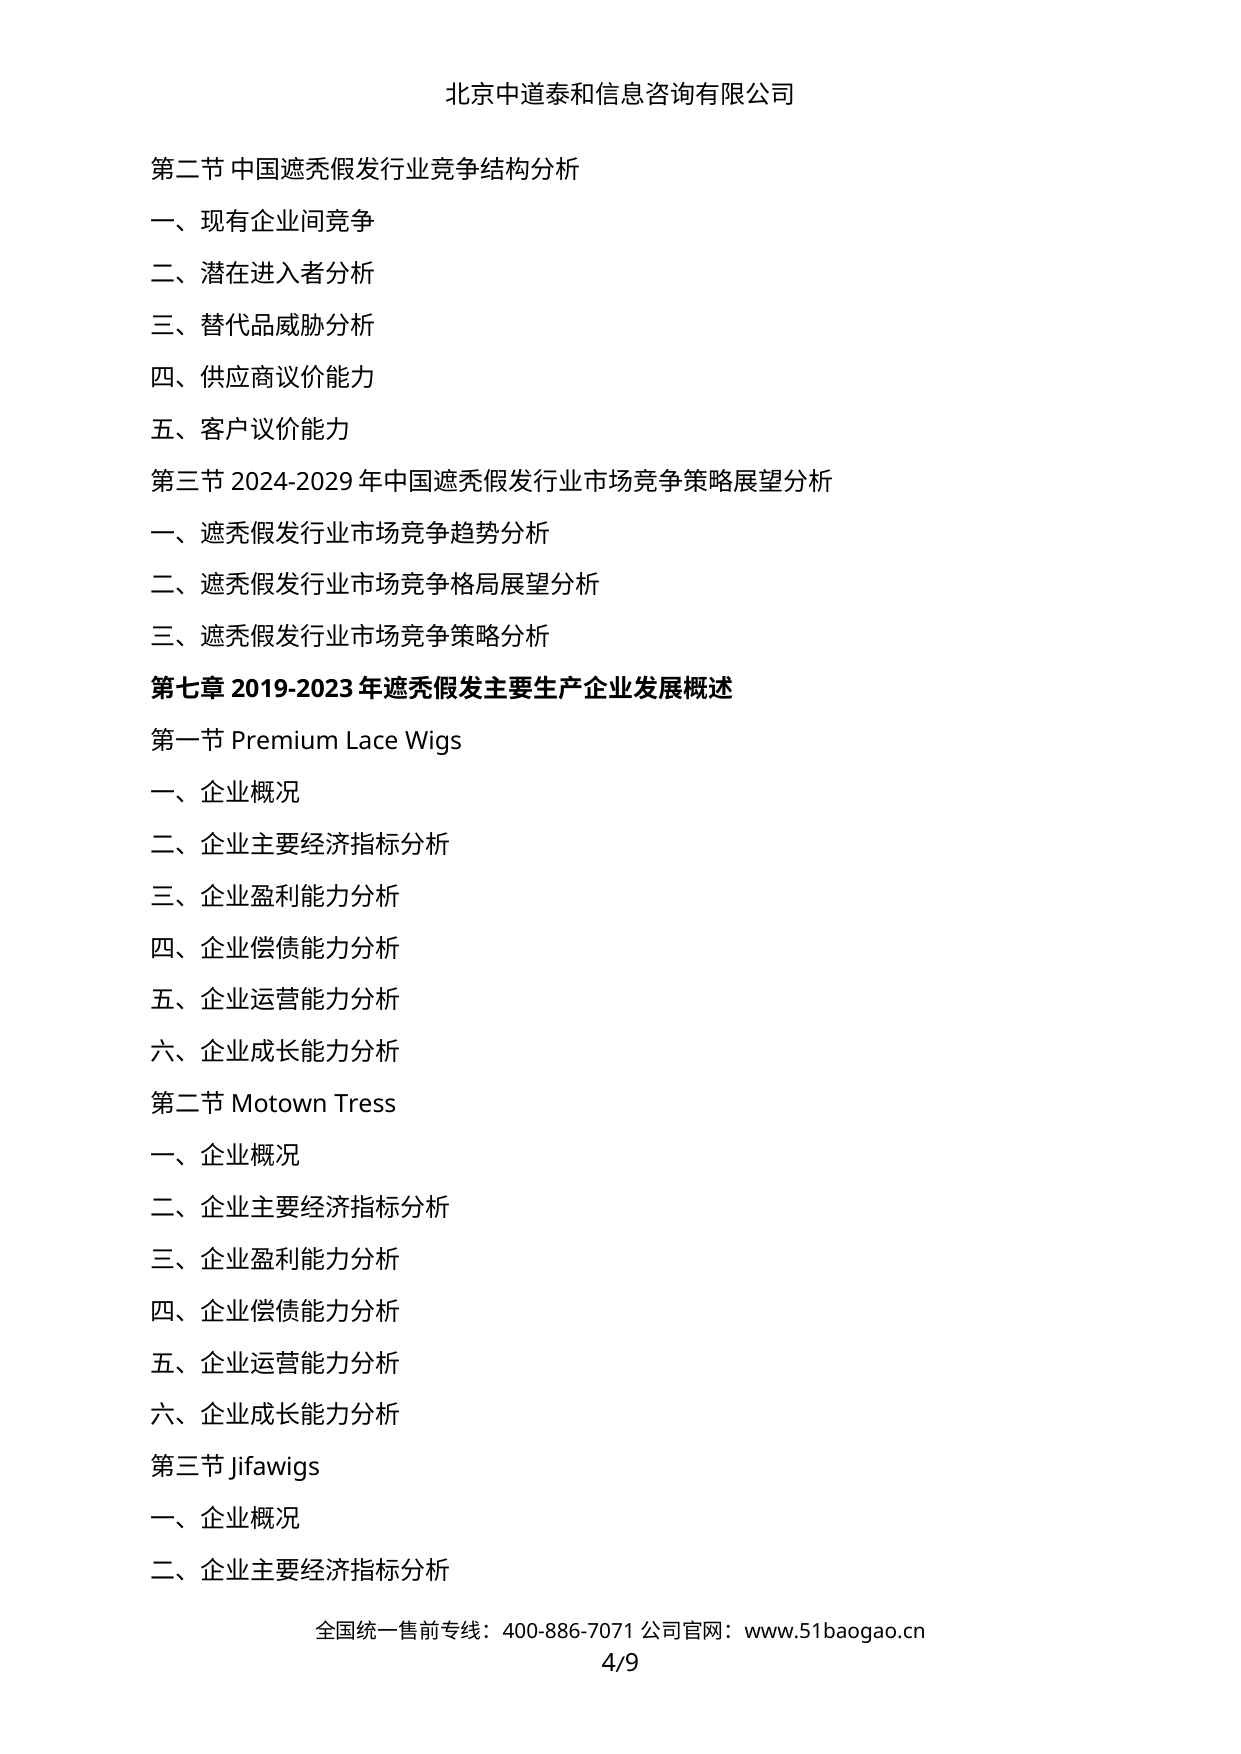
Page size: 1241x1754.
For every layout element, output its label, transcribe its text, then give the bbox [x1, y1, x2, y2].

text 五、客户议价能力 [150, 409, 1090, 446]
text 三、企业盈利能力分析 [150, 1239, 1090, 1276]
text 二、企业主要经济指标分析 [150, 1551, 1090, 1587]
text 一、遮秃假发行业市场竞争趋势分析 [150, 513, 1090, 549]
text 四、企业偿债能力分析 [150, 1291, 1090, 1327]
text 三、企业盈利能力分析 [150, 876, 1090, 912]
text 第一节 Premium Lace Wigs [150, 721, 1090, 757]
text 四、企业偿债能力分析 [150, 928, 1090, 964]
text 第三节 2024-2029年中国遮秃假发行业市场竞争策略展望分析 [150, 461, 1090, 497]
text 三、替代品威胁分析 [150, 306, 1090, 342]
text 第二节 中国遮秃假发行业竞争结构分析 [150, 150, 1090, 186]
text 二、遮秃假发行业市场竞争格局展望分析 [150, 565, 1090, 601]
text 一、现有企业间竞争 [150, 202, 1090, 238]
text 三、遮秃假发行业市场竞争策略分析 [150, 617, 1090, 653]
text 六、企业成长能力分析 [150, 1032, 1090, 1068]
text 第二节 Motown Tress [150, 1084, 1090, 1120]
text 四、供应商议价能力 [150, 357, 1090, 394]
text 二、企业主要经济指标分析 [150, 1187, 1090, 1224]
text 二、企业主要经济指标分析 [150, 824, 1090, 861]
text 五、企业运营能力分析 [150, 980, 1090, 1016]
text 一、企业概况 [150, 1136, 1090, 1172]
text 一、企业概况 [150, 772, 1090, 809]
text 一、企业概况 [150, 1499, 1090, 1535]
text 第七章 2019-2023年遮秃假发主要生产企业发展概述 [150, 669, 1090, 705]
text 五、企业运营能力分析 [150, 1343, 1090, 1379]
text 六、企业成长能力分析 [150, 1395, 1090, 1431]
text 二、潜在进入者分析 [150, 254, 1090, 290]
text 第三节 Jifawigs [150, 1447, 1090, 1483]
